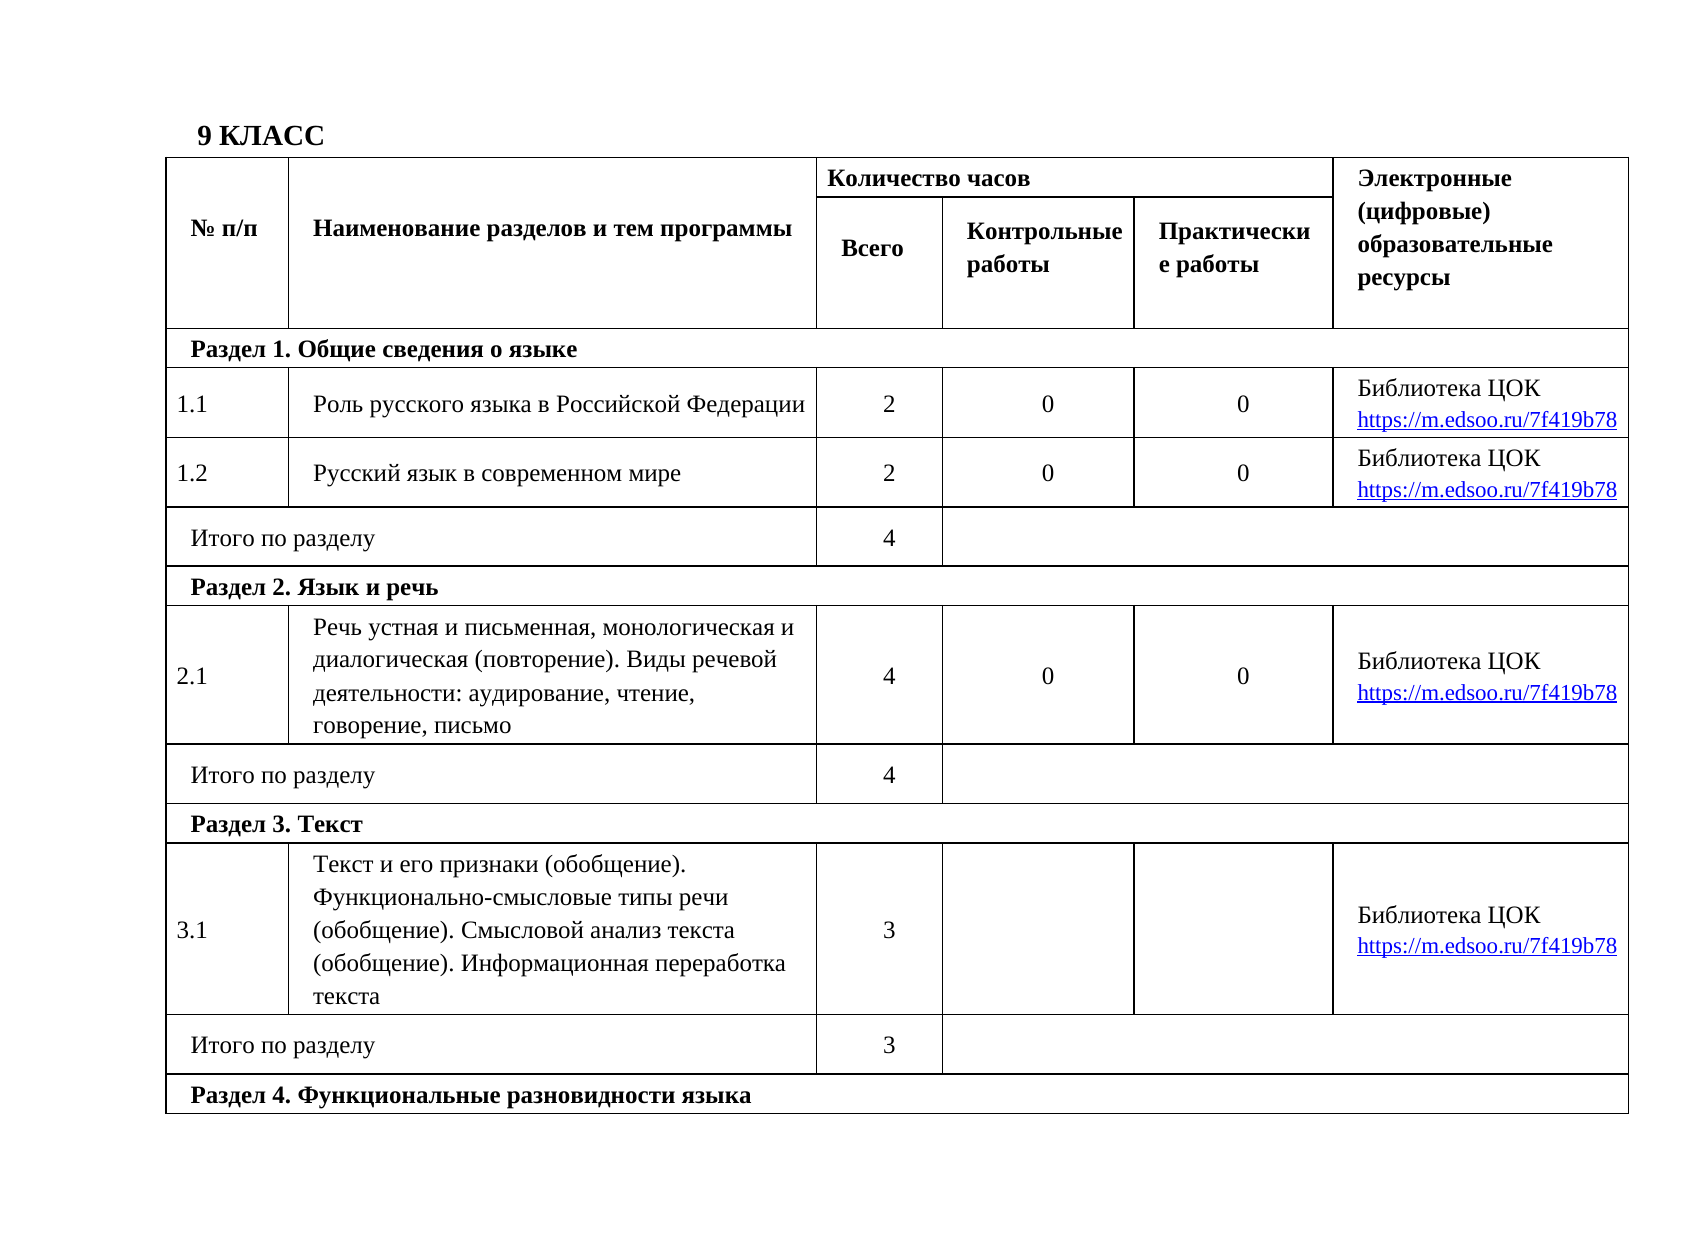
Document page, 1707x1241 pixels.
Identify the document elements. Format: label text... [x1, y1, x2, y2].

table_cell [943, 745, 1628, 803]
table_header № п/п [167, 158, 288, 327]
table_cell Итого по разделу [167, 1015, 816, 1073]
table_cell Раздел 4. Функциональные разновидности языка [167, 1075, 1628, 1112]
table_cell 2 [817, 438, 942, 506]
table_cell [943, 1015, 1628, 1073]
table_cell Раздел 2. Язык и речь [167, 567, 1628, 605]
table_cell 4 [817, 508, 942, 565]
table_cell Библиотека ЦОК https://m.edsoo.ru/7f419b78 [1334, 438, 1628, 506]
table_cell Библиотека ЦОК https://m.edsoo.ru/7f419b78 [1334, 368, 1628, 436]
table_cell 2.1 [167, 606, 288, 743]
table_cell Итого по разделу [167, 508, 816, 565]
table_header Наименование разделов и тем программы [289, 158, 816, 327]
table_header Количество часов [817, 158, 1332, 196]
table_cell 0 [1135, 438, 1332, 506]
table_cell [943, 508, 1628, 565]
table_cell 0 [1135, 368, 1332, 436]
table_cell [1334, 844, 1628, 1013]
table_cell 4 [817, 606, 942, 743]
table_cell Итого по разделу [167, 745, 816, 803]
table_cell 1.1 [167, 368, 288, 436]
table_cell 0 [943, 368, 1133, 436]
table_cell Библиотека ЦОК https://m.edsoo.ru/7f419b78 [1334, 606, 1628, 743]
table_cell 3.1 [167, 844, 288, 1013]
table_cell Практические работы [1135, 198, 1332, 327]
table_cell Всего [817, 198, 942, 327]
table_cell 0 [943, 438, 1133, 506]
table_cell Раздел 3. Текст [167, 804, 1628, 842]
table_cell 4 [817, 745, 942, 803]
table_header Электронные (цифровые) образовательные ресурсы [1334, 158, 1628, 327]
table_cell 2 [817, 368, 942, 436]
table_cell Речь устная и письменная, монологическая и диалогическая (повторение). Виды речевой деятельности: аудирование, чтение, говорение, письмо [289, 606, 816, 743]
text 9 КЛАСС [190, 118, 1618, 152]
table_cell 1.2 [167, 438, 288, 506]
table_cell Русский язык в современном мире [289, 438, 816, 506]
table_cell 3 [817, 1015, 942, 1073]
table_cell Контрольные работы [943, 198, 1133, 327]
table_cell 0 [943, 606, 1133, 743]
table_cell 3 [817, 844, 942, 1013]
table_cell [943, 844, 1133, 1013]
table_cell 0 [1135, 606, 1332, 743]
table_cell Раздел 1. Общие сведения о языке [167, 329, 1628, 367]
table_cell Текст и его признаки (обобщение). Функционально-смысловые типы речи (обобщение). Смысловой анализ текста (обобщение). Информационная переработка текста [289, 844, 816, 1013]
table_cell Роль русского языка в Российской Федерации [289, 368, 816, 436]
table_cell [1135, 844, 1332, 1013]
